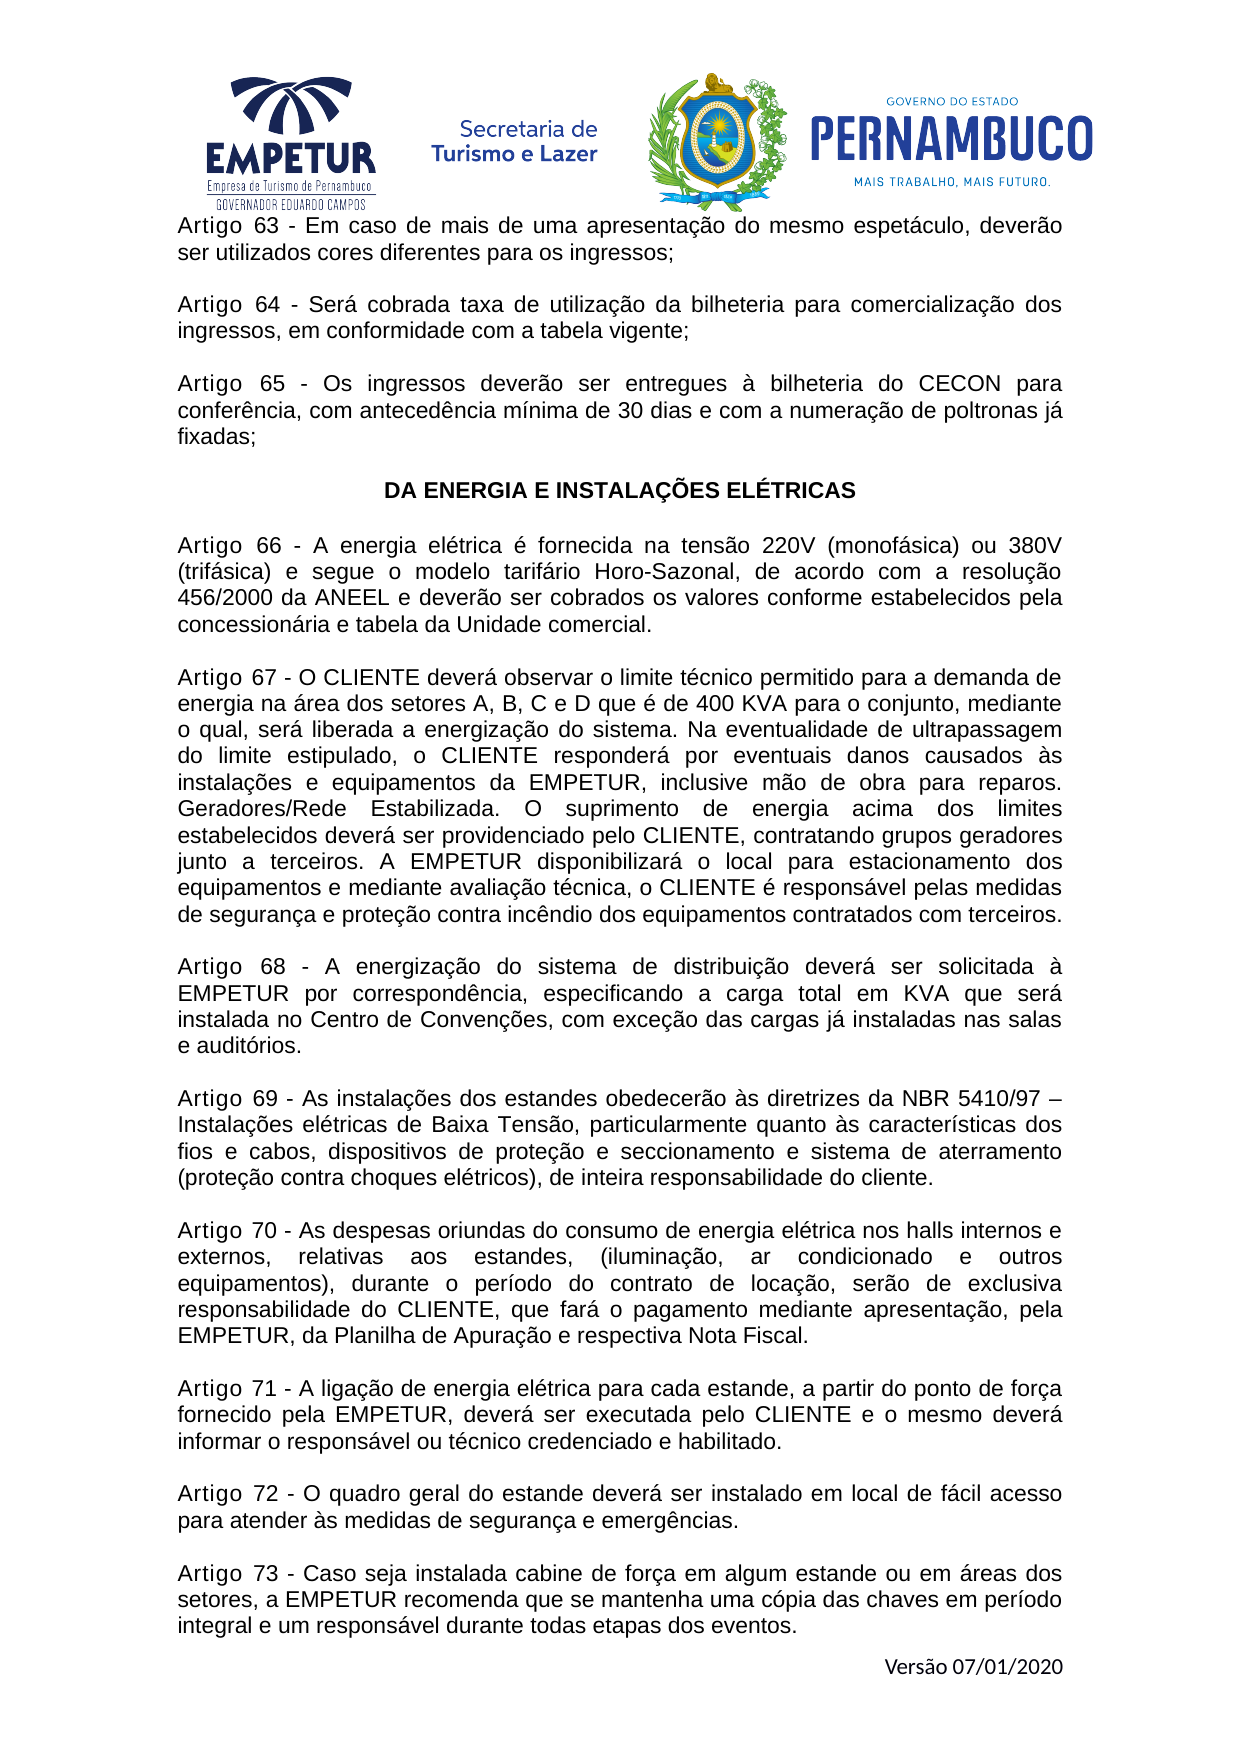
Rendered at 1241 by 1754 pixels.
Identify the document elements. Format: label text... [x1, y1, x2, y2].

text Artigo 68 - A energização do sistema de distribuição deverá ser solicitada à EMPETUR por correspondência, especiﬁcando a carga total em KVA que será instalada no Centro de Convenções, com exceção das cargas já instaladas nas salas e auditórios. [177, 953, 1063, 1059]
text Artigo 71 - A ligação de energia elétrica para cada estande, a partir do ponto de força fornecido pela EMPETUR, deverá ser executada pelo CLIENTE e o mesmo deverá informar o responsável ou técnico credenciado e habilitado. [177, 1375, 1063, 1454]
text Artigo 69 - As instalações dos estandes obedecerão às diretrizes da NBR 5410/97 – Instalações elétricas de Baixa Tensão, particularmente quanto às características dos ﬁos e cabos, dispositivos de proteção e seccionamento e sistema de aterramento (proteção contra choques elétricos), de inteira responsabilidade do cliente. [177, 1085, 1063, 1191]
text DA ENERGIA E INSTALAÇÕES ELÉTRICAS [177, 477, 1063, 504]
text Artigo 67 - O CLIENTE deverá observar o limite técnico permitido para a demanda de energia na área dos setores A, B, C e D que é de 400 KVA para o conjunto, mediante o qual, será liberada a energização do sistema. Na eventualidade de ultrapassagem do limite estipulado, o CLIENTE responderá por eventuais danos causados às instalações e equipamentos da EMPETUR, inclusive mão de obra para reparos. Geradores/Rede Estabilizada. O suprimento de energia acima dos limites estabelecidos deverá ser providenciado pelo CLIENTE, contratando grupos geradores junto a terceiros. A EMPETUR disponibilizará o local para estacionamento dos equipamentos e mediante avaliação técnica, o CLIENTE é responsável pelas medidas de segurança e proteção contra incêndio dos equipamentos contratados com terceiros. [177, 663, 1063, 927]
text Artigo 64 - Será cobrada taxa de utilização da bilheteria para comercialização dos ingressos, em conformidade com a tabela vigente; [177, 291, 1063, 344]
text Artigo 63 - Em caso de mais de uma apresentação do mesmo espetáculo, deverão ser utilizados cores diferentes para os ingressos; [177, 212, 1063, 265]
text Artigo 66 - A energia elétrica é fornecida na tensão 220V (monofásica) ou 380V (trifásica) e segue o modelo tarifário Horo-Sazonal, de acordo com a resolução 456/2000 da ANEEL e deverão ser cobrados os valores conforme estabelecidos pela concessionária e tabela da Unidade comercial. [177, 532, 1063, 637]
picture [206, 73, 1093, 212]
text Artigo 65 - Os ingressos deverão ser entregues à bilheteria do CECON para conferência, com antecedência mínima de 30 dias e com a numeração de poltronas já ﬁxadas; [177, 370, 1063, 449]
text Artigo 70 - As despesas oriundas do consumo de energia elétrica nos halls internos e externos, relativas aos estandes, (iluminação, ar condicionado e outros equipamentos), durante o período do contrato de locação, serão de exclusiva responsabilidade do CLIENTE, que fará o pagamento mediante apresentação, pela EMPETUR, da Planilha de Apuração e respectiva Nota Fiscal. [177, 1217, 1063, 1349]
text Artigo 73 - Caso seja instalada cabine de força em algum estande ou em áreas dos setores, a EMPETUR recomenda que se mantenha uma cópia das chaves em período integral e um responsável durante todas etapas dos eventos. [177, 1559, 1063, 1638]
text Artigo 72 - O quadro geral do estande deverá ser instalado em local de fácil acesso para atender às medidas de segurança e emergências. [177, 1480, 1063, 1533]
